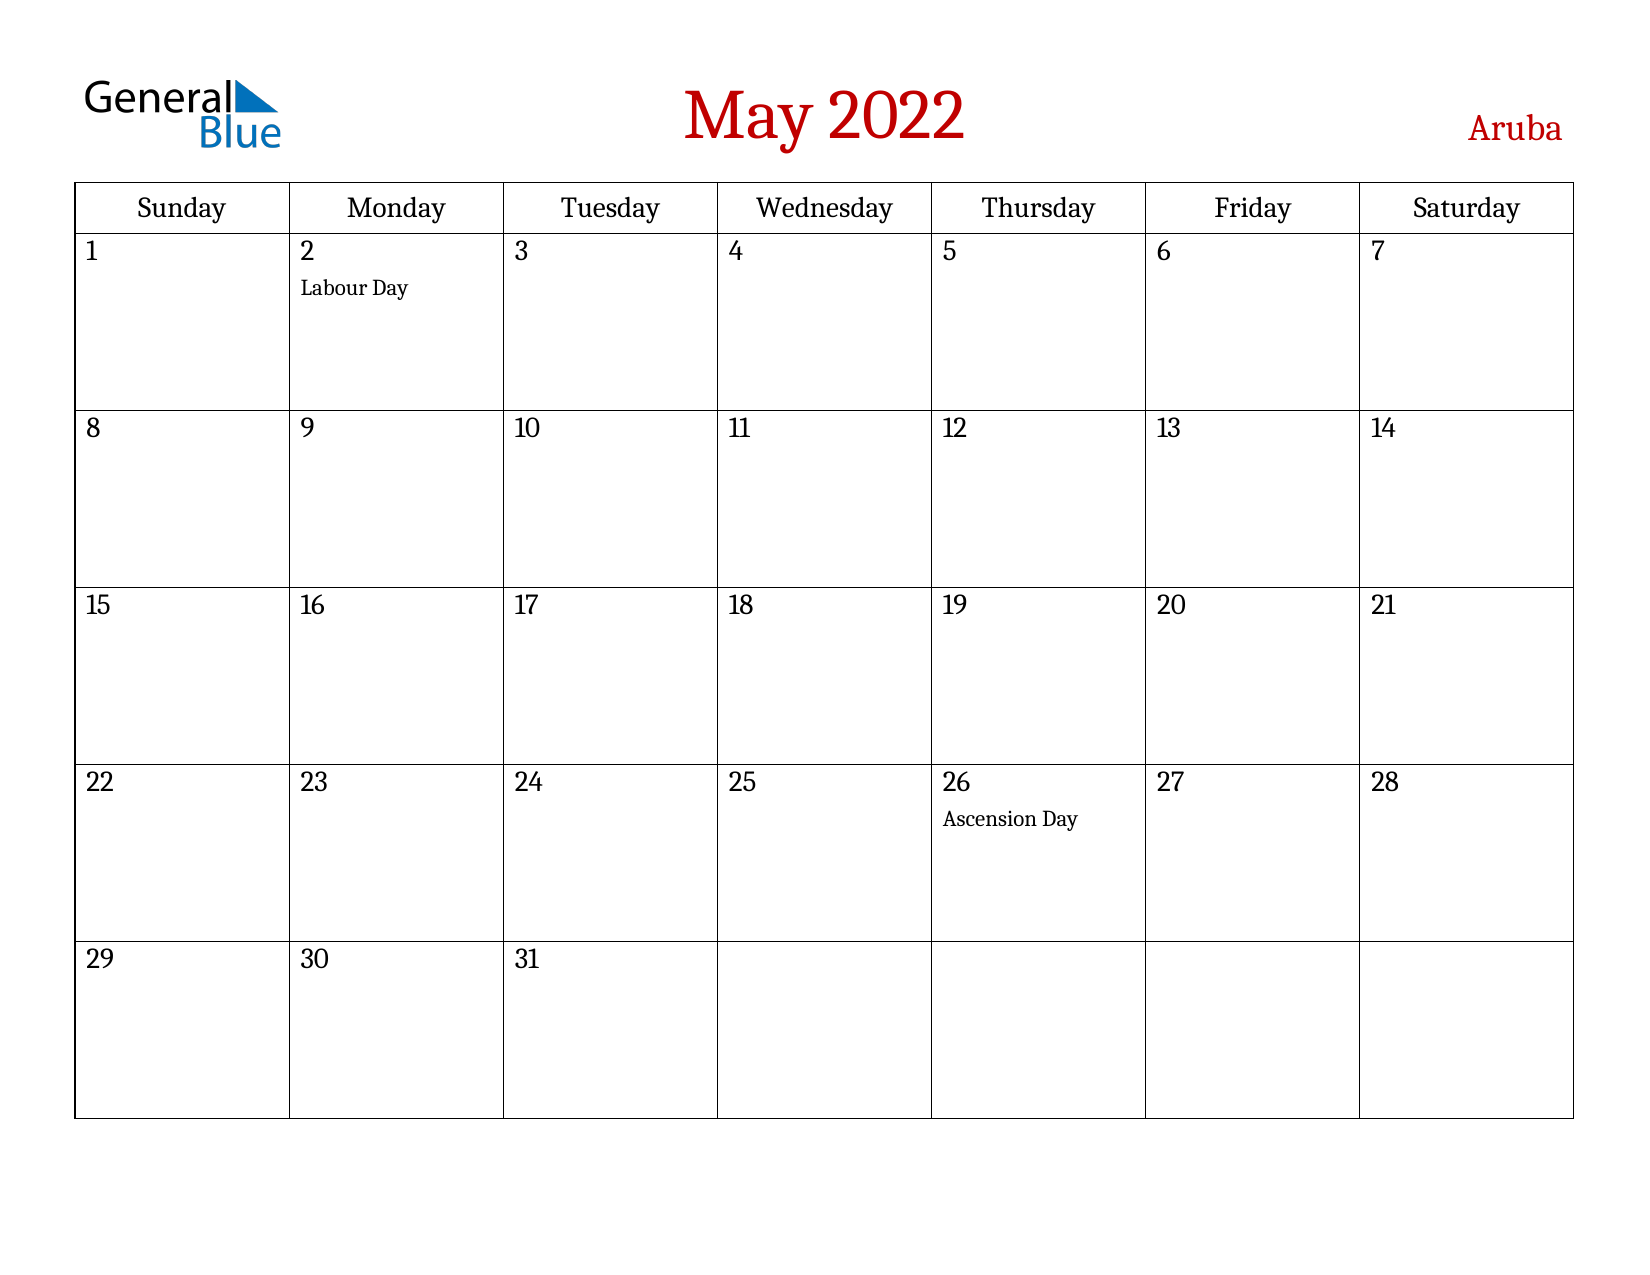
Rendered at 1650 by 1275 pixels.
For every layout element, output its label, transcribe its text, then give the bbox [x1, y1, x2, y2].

table_cell 17 [504, 588, 717, 629]
table_cell [504, 983, 717, 1118]
table_cell Ascension Day [932, 806, 1145, 941]
table_cell [718, 452, 931, 587]
table_cell [76, 629, 289, 764]
table_cell Sunday [76, 183, 289, 233]
table_cell [1146, 629, 1359, 764]
table_cell [718, 983, 931, 1118]
table_cell [718, 629, 931, 764]
table_cell 8 [76, 411, 289, 452]
table_cell 25 [718, 765, 931, 806]
table_cell [1146, 983, 1359, 1118]
table_cell 10 [504, 411, 717, 452]
table_cell 14 [1360, 411, 1573, 452]
table_cell Friday [1146, 183, 1359, 233]
table_cell [932, 942, 1145, 983]
table_cell [290, 806, 503, 941]
table_cell Labour Day [290, 275, 503, 410]
table_cell 9 [290, 411, 503, 452]
table_cell [1360, 983, 1573, 1118]
table_header [75, 75, 503, 182]
table_cell 21 [1360, 588, 1573, 629]
table_cell 29 [76, 942, 289, 983]
table_cell 24 [504, 765, 717, 806]
table_cell Wednesday [718, 183, 931, 233]
table_cell [76, 452, 289, 587]
table_cell Thursday [932, 183, 1145, 233]
table_cell 2 [290, 234, 503, 275]
table_cell [504, 275, 717, 410]
table_cell [76, 983, 289, 1118]
table_cell 26 [932, 765, 1145, 806]
table_cell 23 [290, 765, 503, 806]
table_cell 20 [1146, 588, 1359, 629]
table_cell [1360, 942, 1573, 983]
table_cell 12 [932, 411, 1145, 452]
table_cell Saturday [1360, 183, 1573, 233]
table_cell 15 [76, 588, 289, 629]
table_cell [76, 806, 289, 941]
table_cell 28 [1360, 765, 1573, 806]
table_cell [504, 629, 717, 764]
table_cell [290, 983, 503, 1118]
table_cell 13 [1146, 411, 1359, 452]
table_cell 31 [504, 942, 717, 983]
table_cell 4 [718, 234, 931, 275]
table_cell 18 [718, 588, 931, 629]
table_cell [1360, 452, 1573, 587]
table_cell 6 [1146, 234, 1359, 275]
table_cell [1146, 275, 1359, 410]
table_cell 5 [932, 234, 1145, 275]
table_cell 22 [76, 765, 289, 806]
table_cell [718, 806, 931, 941]
table_cell [932, 452, 1145, 587]
table_cell 7 [1360, 234, 1573, 275]
table_cell 11 [718, 411, 931, 452]
table_cell [932, 629, 1145, 764]
table_cell 16 [290, 588, 503, 629]
table_cell [1146, 806, 1359, 941]
table_cell [290, 629, 503, 764]
table_cell [1146, 452, 1359, 587]
table_cell [76, 275, 289, 410]
table_cell [932, 983, 1145, 1118]
table_cell [1146, 942, 1359, 983]
table_cell 30 [290, 942, 503, 983]
table_cell [932, 275, 1145, 410]
table_cell [1360, 806, 1573, 941]
table_cell Monday [290, 183, 503, 233]
table_cell 19 [932, 588, 1145, 629]
table_header May 2022 [503, 75, 1146, 182]
picture [85, 80, 281, 148]
table_cell [718, 942, 931, 983]
table_cell 1 [76, 234, 289, 275]
table_cell [1360, 275, 1573, 410]
table_header Aruba [1146, 75, 1574, 182]
table_cell 3 [504, 234, 717, 275]
table_cell [1360, 629, 1573, 764]
table_cell [290, 452, 503, 587]
table_cell [504, 806, 717, 941]
table_cell [718, 275, 931, 410]
table_cell 27 [1146, 765, 1359, 806]
table_cell Tuesday [504, 183, 717, 233]
table_cell [504, 452, 717, 587]
